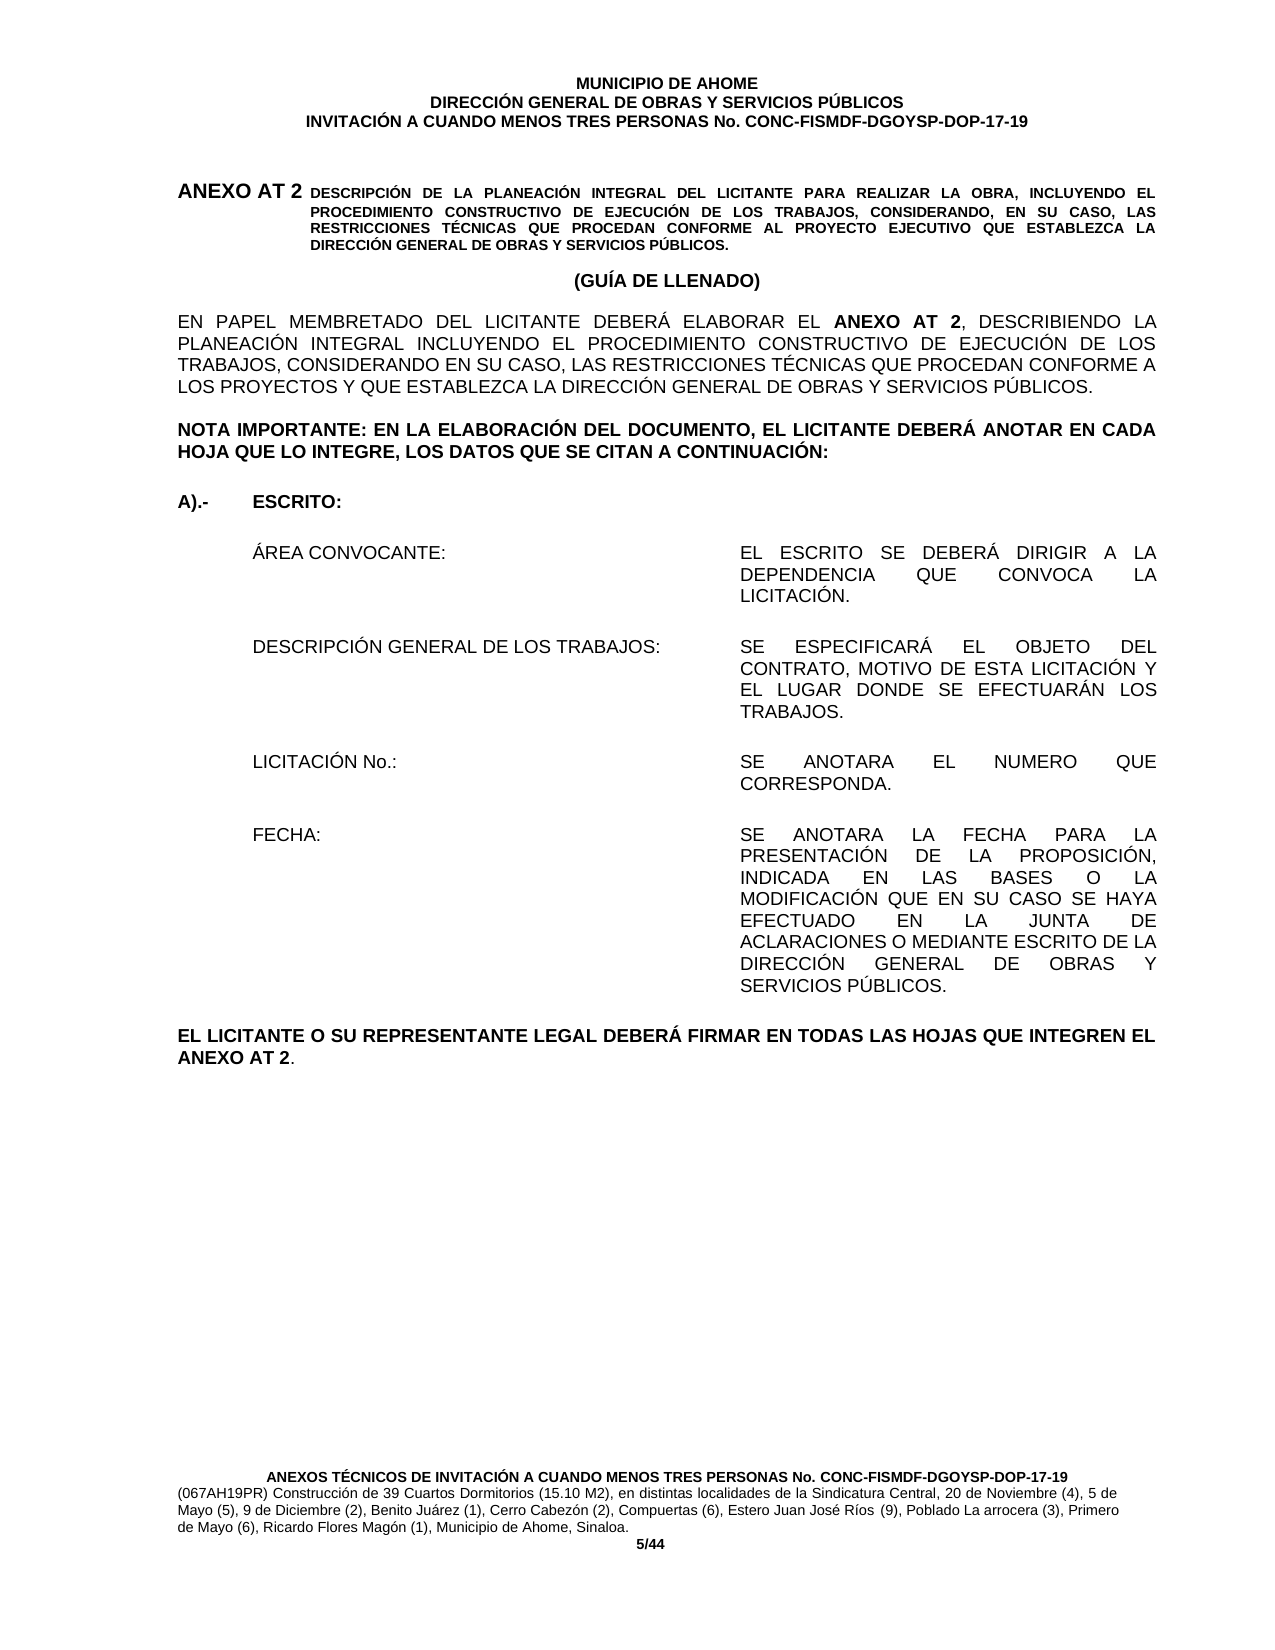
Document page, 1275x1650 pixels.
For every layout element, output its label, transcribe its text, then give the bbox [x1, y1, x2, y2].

text EN PAPEL MEMBRETADO DEL LICITANTE DEBERÁ ELABORAR EL ANEXO AT 2, DESCRIBIENDO LA PLANEACIÓN INTEGRAL INCLUYENDO EL PROCEDIMIENTO CONSTRUCTIVO DE EJECUCIÓN DE LOS TRABAJOS, CONSIDERANDO EN SU CASO, LAS RESTRICCIONES TÉCNICAS QUE PROCEDAN CONFORME A LOS PROYECTOS Y QUE ESTABLEZCA LA DIRECCIÓN GENERAL DE OBRAS Y SERVICIOS PÚBLICOS. [177, 311, 1157, 397]
text DESCRIPCIÓN GENERAL DE LOS TRABAJOS: SE ESPECIFICARÁ EL OBJETO DEL CONTRATO, MOTIVO DE ESTA LICITACIÓN Y EL LUGAR DONDE SE EFECTUARÁN LOS TRABAJOS. [252, 636, 1157, 722]
text NOTA IMPORTANTE: EN LA ELABORACIÓN DEL DOCUMENTO, EL LICITANTE DEBERÁ ANOTAR EN CADA HOJA QUE LO INTEGRE, LOS DATOS QUE SE CITAN A CONTINUACIÓN: [177, 419, 1157, 462]
text ÁREA CONVOCANTE: EL ESCRITO SE DEBERÁ DIRIGIR A LA DEPENDENCIA QUE CONVOCA LA LICITACIÓN. [252, 542, 1157, 607]
text A).- ESCRITO: [177, 491, 1157, 513]
text FECHA: SE ANOTARA LA FECHA PARA LA PRESENTACIÓN DE LA PROPOSICIÓN, INDICADA EN LAS BASES O LA MODIFICACIÓN QUE EN SU CASO SE HAYA EFECTUADO EN LA JUNTA DE ACLARACIONES O MEDIANTE ESCRITO DE LA DIRECCIÓN GENERAL DE OBRAS Y SERVICIOS PÚBLICOS. [252, 823, 1157, 996]
text EL LICITANTE O SU REPRESENTANTE LEGAL DEBERÁ FIRMAR EN TODAS LAS HOJAS QUE INTEGREN EL ANEXO AT 2. [177, 1025, 1157, 1068]
text LICITACIÓN No.: SE ANOTARA EL NUMERO QUE CORRESPONDA. [252, 751, 1157, 794]
